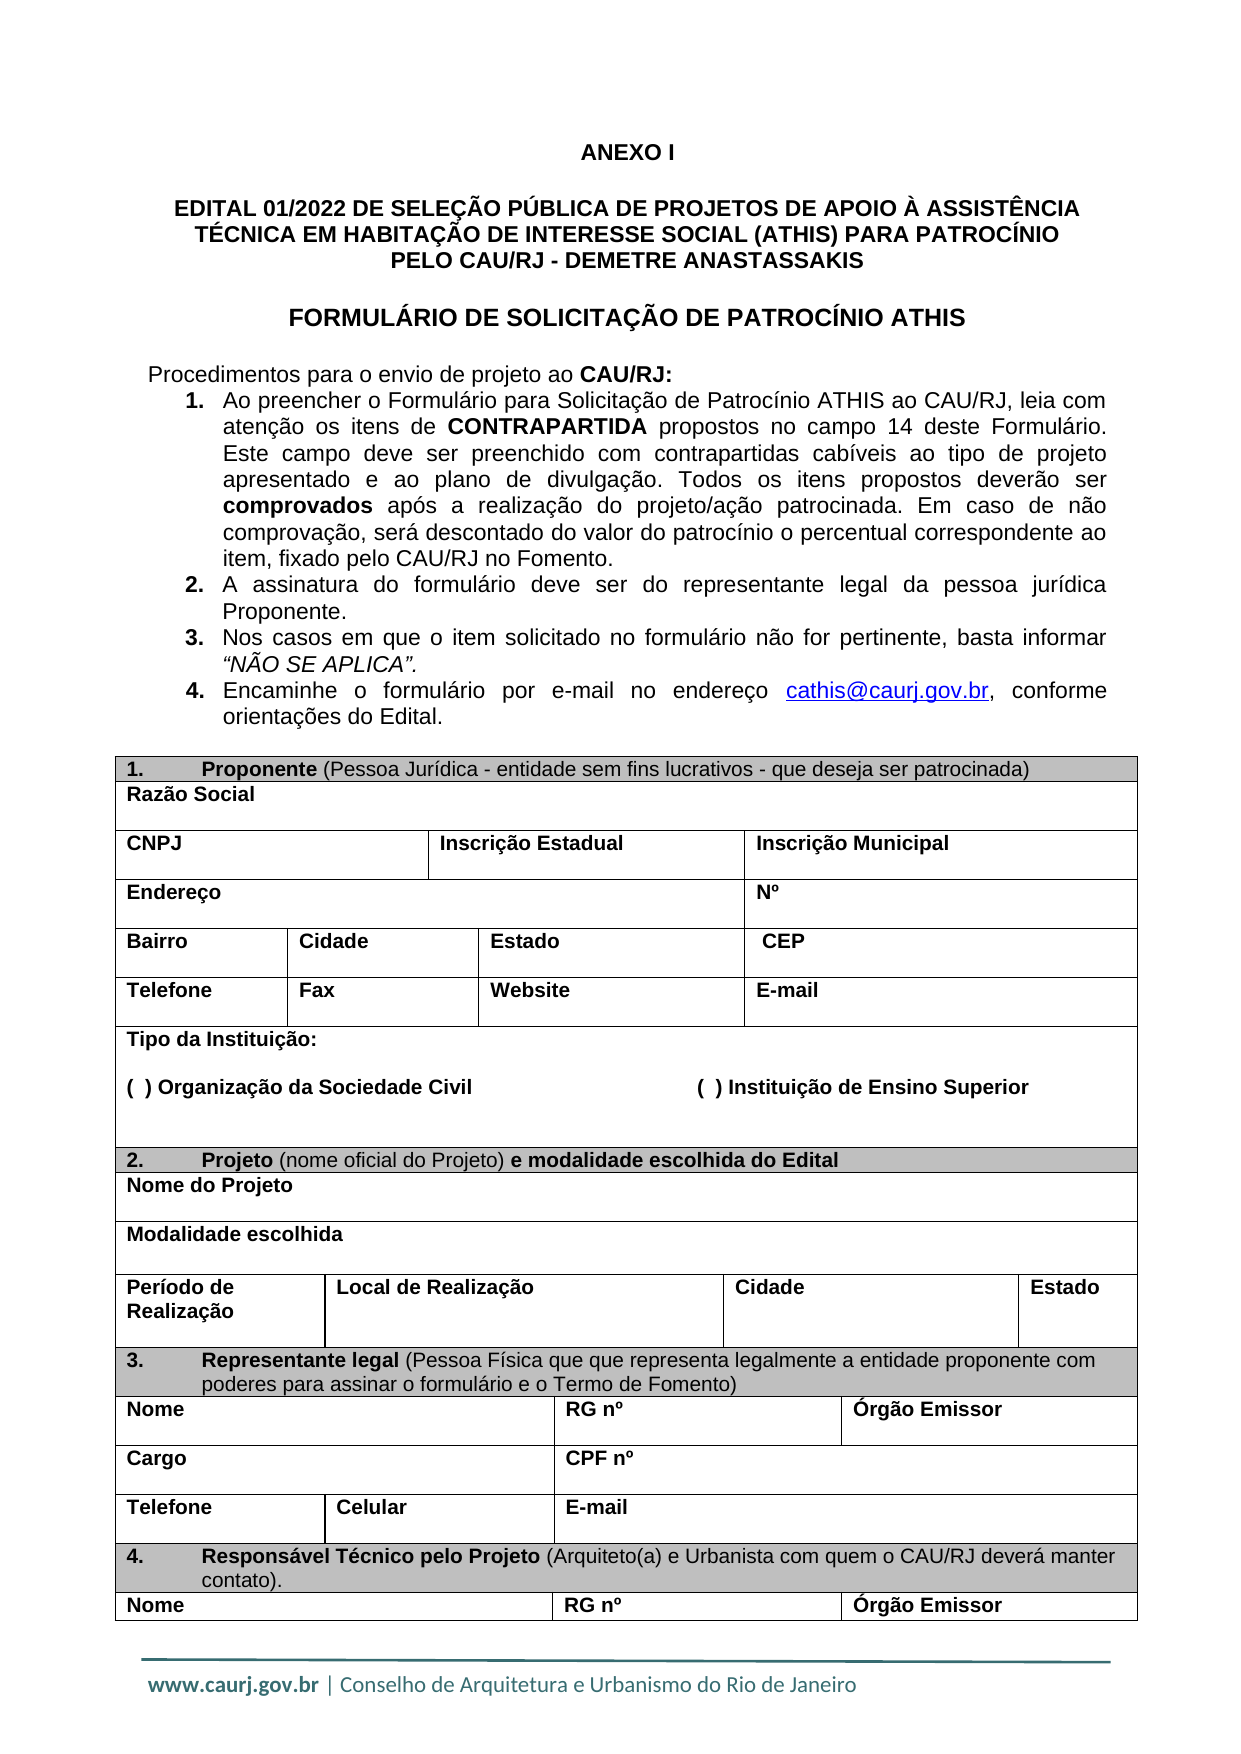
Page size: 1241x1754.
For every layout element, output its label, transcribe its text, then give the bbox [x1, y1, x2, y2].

list A assinatura do formulário deve ser do representante legal da pessoa jurídica Proponente. [185, 571, 1107, 624]
text EDITAL 01/2022 DE SELEÇÃO PÚBLICA DE PROJETOS DE APOIO À ASSISTÊNCIA TÉCNICA EM HABITAÇÃO DE INTERESSE SOCIAL (ATHIS) PARA PATROCÍNIO PELO CAU/RJ - DEMETRE ANASTASSAKIS [160, 194, 1094, 273]
list Nos casos em que o item solicitado no formulário não for pertinente, basta informar “NÃO SE APLICA”. [185, 624, 1107, 677]
table_cell Cidade [288, 929, 478, 977]
table_cell CPF nº [555, 1446, 1137, 1494]
table_cell Cargo [116, 1446, 554, 1494]
table_cell Bairro [116, 929, 287, 977]
table_cell Inscrição Municipal [745, 831, 1137, 879]
table_cell Órgão Emissor [842, 1397, 1137, 1445]
text ANEXO I [148, 139, 1107, 165]
table_cell Modalidade escolhida [116, 1222, 1137, 1274]
table_cell Nº [745, 880, 1137, 928]
table_cell Fax [288, 978, 478, 1026]
table_cell Inscrição Estadual [429, 831, 744, 879]
table_cell Celular [326, 1495, 554, 1543]
table_cell Nome [116, 1397, 554, 1445]
table_cell CEP [745, 929, 1137, 977]
table_cell CNPJ [116, 831, 428, 879]
table_cell Razão Social [116, 782, 1137, 830]
table_cell Projeto (nome oficial do Projeto) e modalidade escolhida do Edital [116, 1148, 1137, 1172]
table_header Proponente (Pessoa Jurídica - entidade sem fins lucrativos - que deseja ser patrocinada) [116, 757, 1137, 781]
table_cell Estado [1019, 1275, 1137, 1347]
table_cell Tipo da Instituição: ( ) Organização da Sociedade Civil ( ) Instituição de Ensino Superior [116, 1027, 1137, 1147]
list Ao preencher o Formulário para Solicitação de Patrocínio ATHIS ao CAU/RJ, leia com atenção os itens de CONTRAPARTIDA propostos no campo 14 deste Formulário. Este campo deve ser preenchido com contrapartidas cabíveis ao tipo de projeto apresentado e ao plano de divulgação. Todos os itens propostos deverão ser comprovados após a realização do projeto/ação patrocinada. Em caso de não comprovação, será descontado do valor do patrocínio o percentual correspondente ao item, fixado pelo CAU/RJ no Fomento. [185, 387, 1107, 571]
table_cell E-mail [555, 1495, 1137, 1543]
table_cell Website [479, 978, 744, 1026]
text FORMULÁRIO DE SOLICITAÇÃO DE PATROCÍNIO ATHIS [160, 303, 1094, 331]
table_cell Cidade [724, 1275, 1018, 1347]
table_cell Nome [116, 1593, 552, 1620]
table_cell Responsável Técnico pelo Projeto (Arquiteto(a) e Urbanista com quem o CAU/RJ deverá manter contato). [116, 1544, 1137, 1592]
table_cell Representante legal (Pessoa Física que que representa legalmente a entidade proponente com poderes para assinar o formulário e o Termo de Fomento) [116, 1348, 1137, 1396]
table_cell RG nº [555, 1397, 841, 1445]
table_cell Nome do Projeto [116, 1173, 1137, 1221]
table_cell Órgão Emissor [842, 1593, 1137, 1620]
table_cell Local de Realização [326, 1275, 723, 1347]
table_cell Endereço [116, 880, 744, 928]
list Encaminhe o formulário por e-mail no endereço cathis@caurj.gov.br, conforme orientações do Edital. [186, 677, 1107, 729]
text Procedimentos para o envio de projeto ao CAU/RJ: [148, 361, 1107, 387]
table_cell Telefone [116, 978, 287, 1026]
table_cell RG nº [553, 1593, 841, 1620]
table_cell E-mail [745, 978, 1137, 1026]
table_cell Período de Realização [116, 1275, 324, 1347]
table_cell Telefone [116, 1495, 324, 1543]
table_cell Estado [479, 929, 744, 977]
